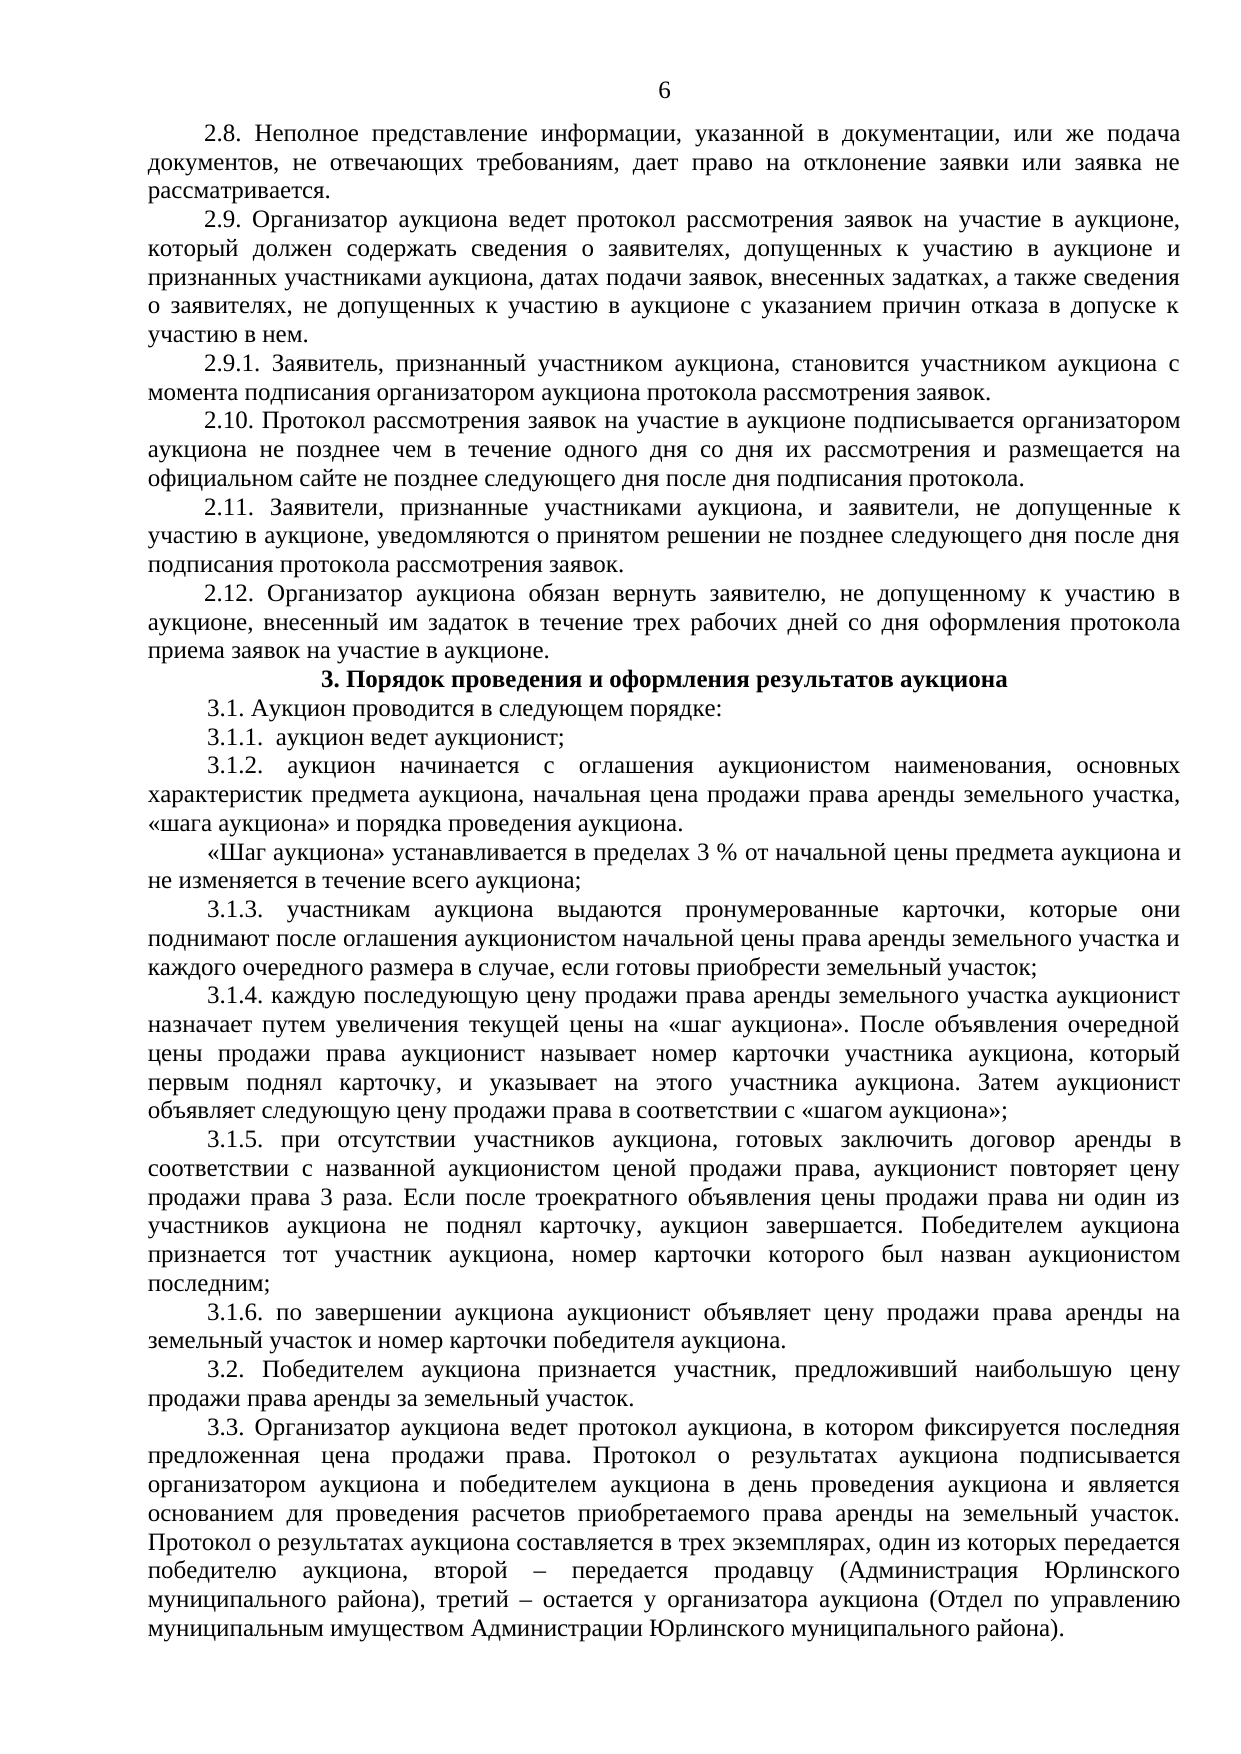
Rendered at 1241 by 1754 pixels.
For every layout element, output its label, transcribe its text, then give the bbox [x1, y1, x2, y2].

text 3.1.3. участникам аукциона выдаются пронумерованные карточки, которые они поднимают после оглашения аукционистом начальной цены права аренды земельного участка и каждого очередного размера в случае, если готовы приобрести земельный участок; [148, 894, 1181, 981]
text 3.1. Аукцион проводится в следующем порядке: [148, 693, 1181, 722]
text 2.10. Протокол рассмотрения заявок на участие в аукционе подписывается организатором аукциона не позднее чем в течение одного дня со дня их рассмотрения и размещается на официальном сайте не позднее следующего дня после дня подписания протокола. [148, 406, 1181, 492]
text 2.9. Организатор аукциона ведет протокол рассмотрения заявок на участие в аукционе, который должен содержать сведения о заявителях, допущенных к участию в аукционе и признанных участниками аукциона, датах подачи заявок, внесенных задатках, а также сведения о заявителях, не допущенных к участию в аукционе с указанием причин отказа в допуске к участию в нем. [148, 204, 1181, 348]
text 2.8. Неполное представление информации, указанной в документации, или же подача документов, не отвечающих требованиям, дает право на отклонение заявки или заявка не рассматривается. [148, 118, 1181, 204]
text 3.1.4. каждую последующую цену продажи права аренды земельного участка аукционист назначает путем увеличения текущей цены на «шаг аукциона». После объявления очередной цены продажи права аукционист называет номер карточки участника аукциона, который первым поднял карточку, и указывает на этого участника аукциона. Затем аукционист объявляет следующую цену продажи права в соответствии с «шагом аукциона»; [148, 981, 1181, 1124]
text 3.2. Победителем аукциона признается участник, предложивший наибольшую цену продажи права аренды за земельный участок. [148, 1354, 1181, 1412]
text 3.1.1. аукцион ведет аукционист; [148, 722, 1181, 751]
text 3.1.5. при отсутствии участников аукциона, готовых заключить договор аренды в соответствии с названной аукционистом ценой продажи права, аукционист повторяет цену продажи права 3 раза. Если после троекратного объявления цены продажи права ни один из участников аукциона не поднял карточку, аукцион завершается. Победителем аукциона признается тот участник аукциона, номер карточки которого был назван аукционистом последним; [148, 1124, 1181, 1297]
text 2.11. Заявители, признанные участниками аукциона, и заявители, не допущенные к участию в аукционе, уведомляются о принятом решении не позднее следующего дня после дня подписания протокола рассмотрения заявок. [148, 492, 1181, 578]
text 3.1.6. по завершении аукциона аукционист объявляет цену продажи права аренды на земельный участок и номер карточки победителя аукциона. [148, 1297, 1181, 1354]
text 2.9.1. Заявитель, признанный участником аукциона, становится участником аукциона с момента подписания организатором аукциона протокола рассмотрения заявок. [148, 348, 1181, 406]
text 2.12. Организатор аукциона обязан вернуть заявителю, не допущенному к участию в аукционе, внесенный им задаток в течение трех рабочих дней со дня оформления протокола приема заявок на участие в аукционе. [148, 578, 1181, 664]
subtitle 3. Порядок проведения и оформления результатов аукциона [148, 664, 1181, 693]
text 3.1.2. аукцион начинается с оглашения аукционистом наименования, основных характеристик предмета аукциона, начальная цена продажи права аренды земельного участка, «шага аукциона» и порядка проведения аукциона. [148, 751, 1181, 837]
text 3.3. Организатор аукциона ведет протокол аукциона, в котором фиксируется последняя предложенная цена продажи права. Протокол о результатах аукциона подписывается организатором аукциона и победителем аукциона в день проведения аукциона и является основанием для проведения расчетов приобретаемого права аренды на земельный участок. Протокол о результатах аукциона составляется в трех экземплярах, один из которых передается победителю аукциона, второй – передается продавцу (Администрация Юрлинского муниципального района), третий – остается у организатора аукциона (Отдел по управлению муниципальным имуществом Администрации Юрлинского муниципального района). [148, 1412, 1181, 1642]
text «Шаг аукциона» устанавливается в пределах 3 % от начальной цены предмета аукциона и не изменяется в течение всего аукциона; [148, 837, 1181, 894]
